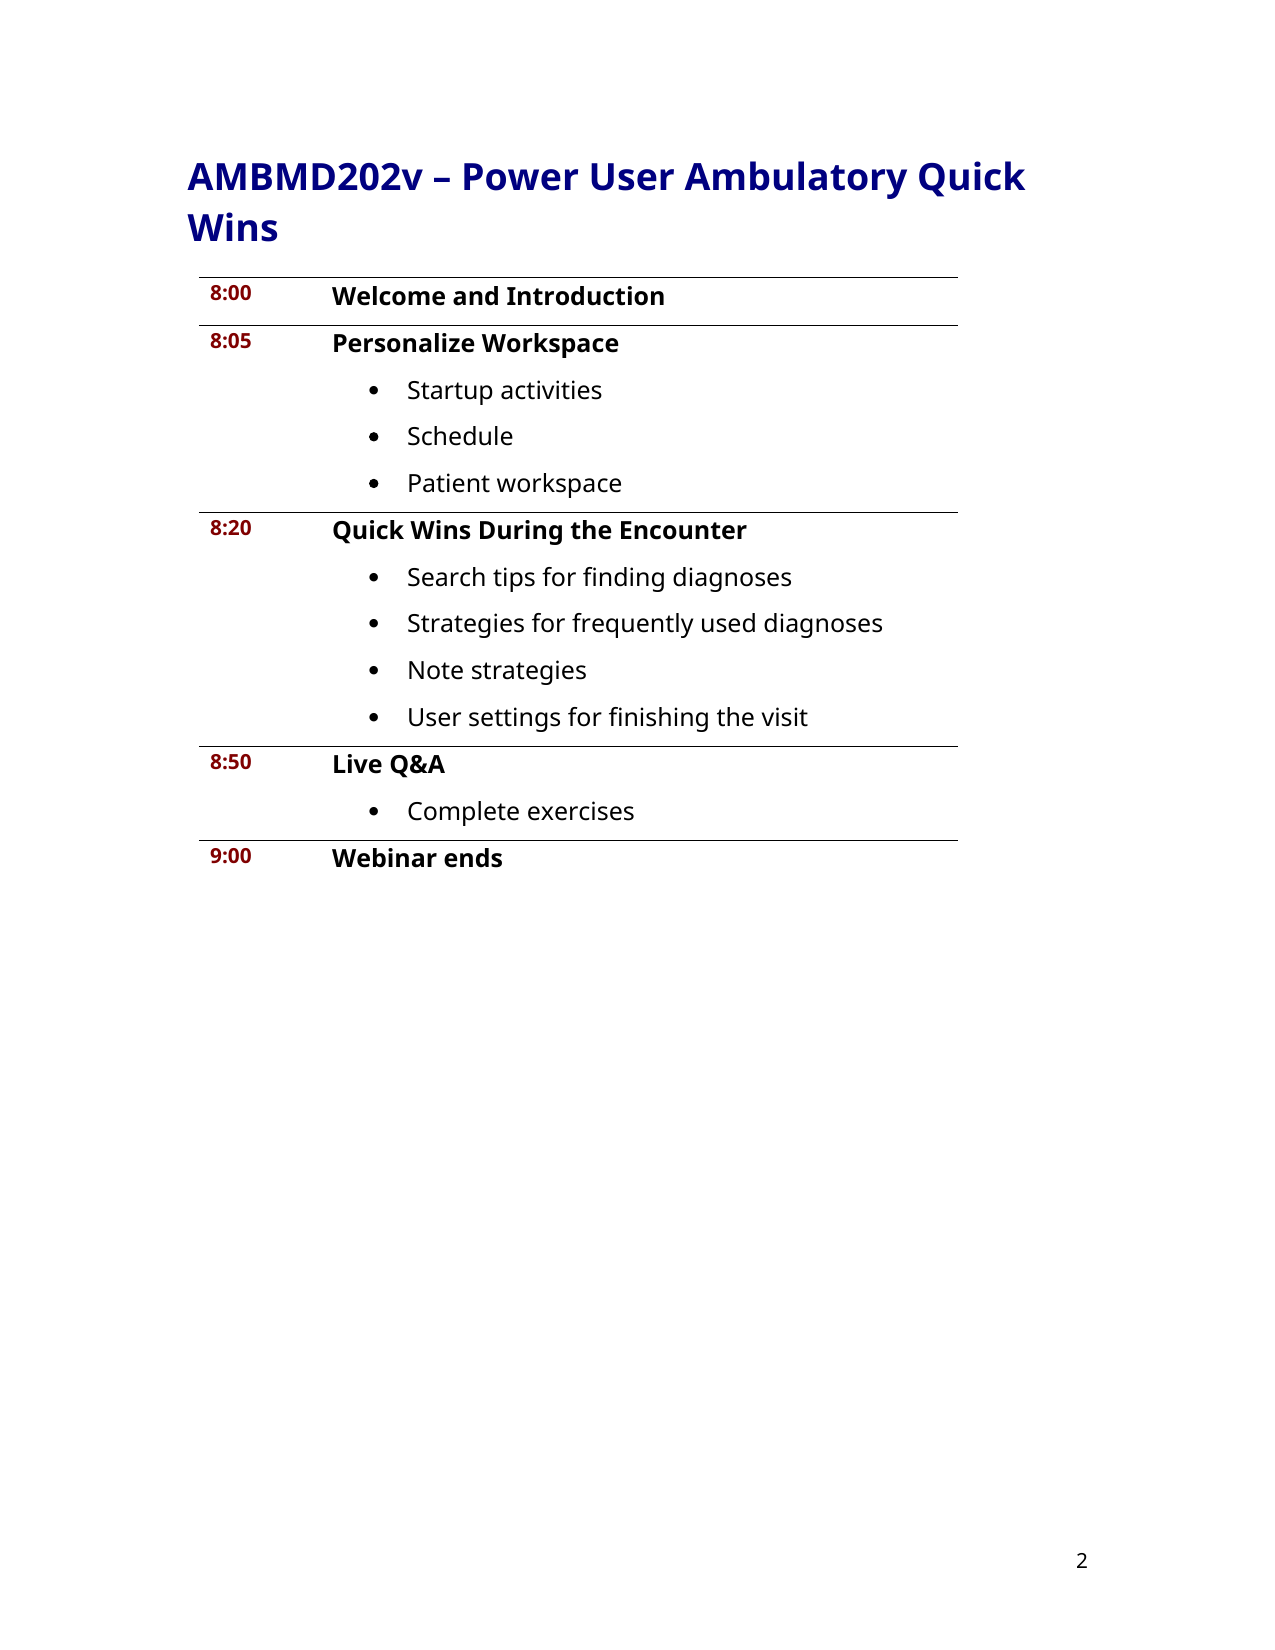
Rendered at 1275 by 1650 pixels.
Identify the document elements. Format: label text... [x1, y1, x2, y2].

table_cell 8:05 [199, 326, 321, 512]
table_cell 8:20 [199, 513, 321, 746]
table_header 8:00 [199, 278, 321, 325]
table_cell Personalize Workspace Startup activities Schedule Patient workspace [321, 326, 958, 512]
table_header Welcome and Introduction [321, 278, 958, 325]
table_cell Webinar ends [321, 841, 958, 888]
subtitle AMBMD202v – Power User Ambulatory Quick Wins [187, 150, 1087, 252]
table_cell 9:00 [199, 841, 321, 888]
table_cell 8:50 [199, 747, 321, 840]
table_cell Quick Wins During the Encounter Search tips for finding diagnoses Strategies for frequently used diagnoses Note strategies User settings for finishing the visit [321, 513, 958, 746]
table_cell Live Q&A Complete exercises [321, 747, 958, 840]
